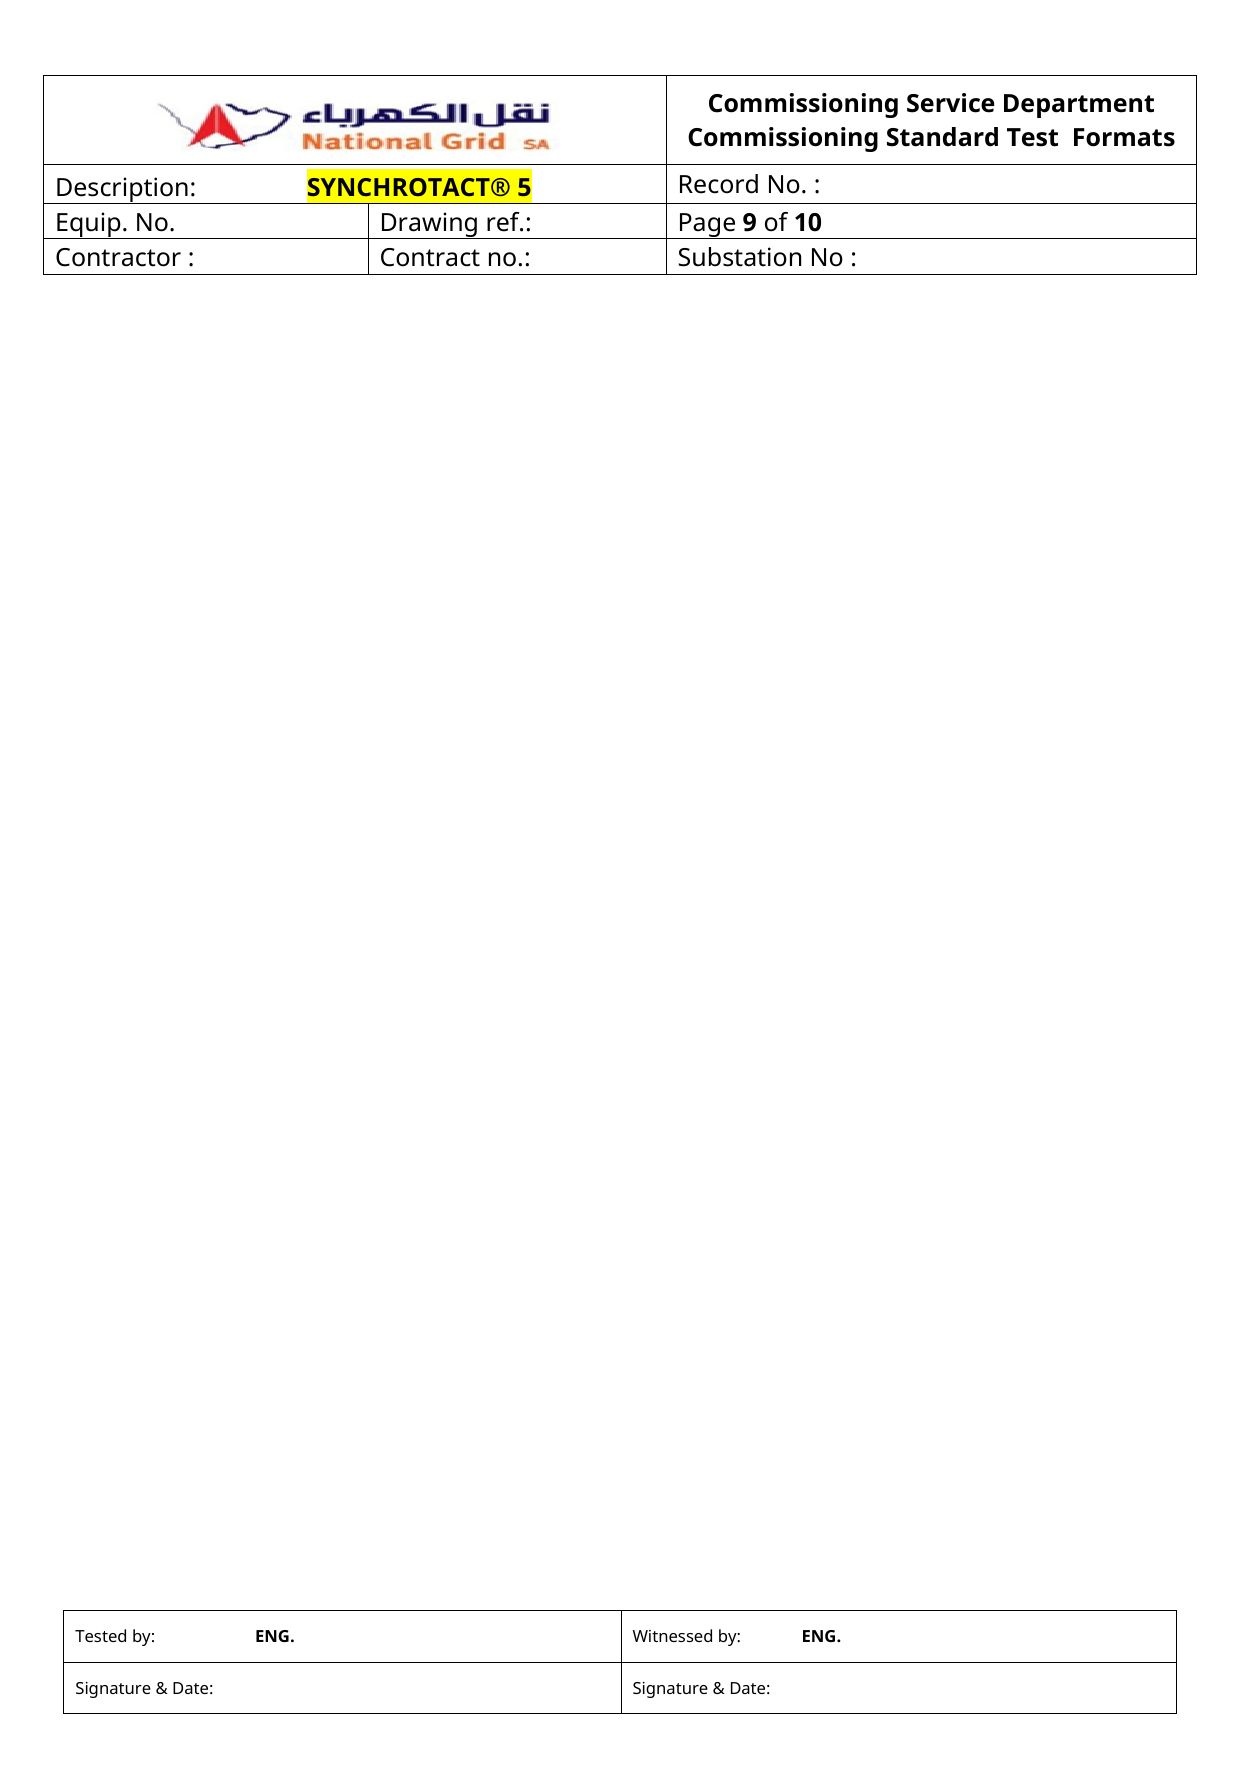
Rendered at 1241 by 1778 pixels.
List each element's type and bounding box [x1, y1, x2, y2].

picture [150, 88, 560, 163]
